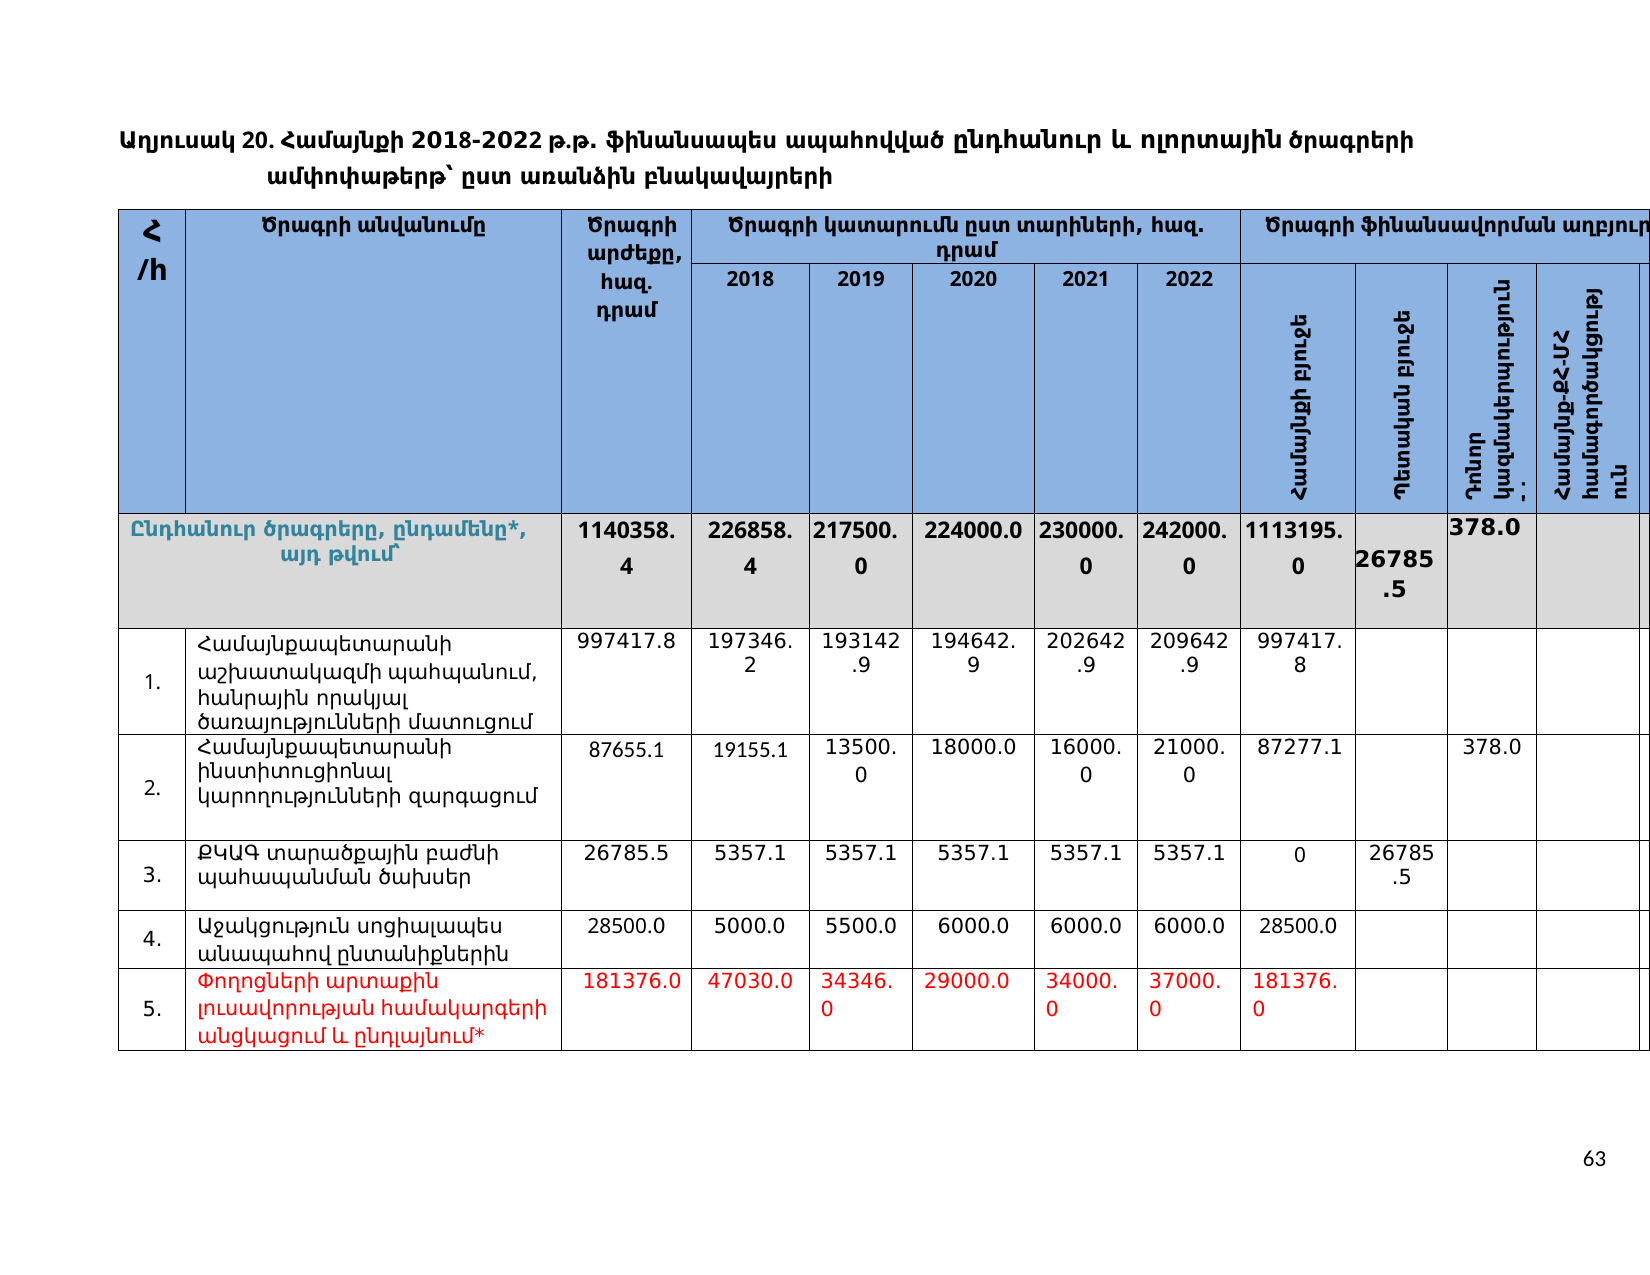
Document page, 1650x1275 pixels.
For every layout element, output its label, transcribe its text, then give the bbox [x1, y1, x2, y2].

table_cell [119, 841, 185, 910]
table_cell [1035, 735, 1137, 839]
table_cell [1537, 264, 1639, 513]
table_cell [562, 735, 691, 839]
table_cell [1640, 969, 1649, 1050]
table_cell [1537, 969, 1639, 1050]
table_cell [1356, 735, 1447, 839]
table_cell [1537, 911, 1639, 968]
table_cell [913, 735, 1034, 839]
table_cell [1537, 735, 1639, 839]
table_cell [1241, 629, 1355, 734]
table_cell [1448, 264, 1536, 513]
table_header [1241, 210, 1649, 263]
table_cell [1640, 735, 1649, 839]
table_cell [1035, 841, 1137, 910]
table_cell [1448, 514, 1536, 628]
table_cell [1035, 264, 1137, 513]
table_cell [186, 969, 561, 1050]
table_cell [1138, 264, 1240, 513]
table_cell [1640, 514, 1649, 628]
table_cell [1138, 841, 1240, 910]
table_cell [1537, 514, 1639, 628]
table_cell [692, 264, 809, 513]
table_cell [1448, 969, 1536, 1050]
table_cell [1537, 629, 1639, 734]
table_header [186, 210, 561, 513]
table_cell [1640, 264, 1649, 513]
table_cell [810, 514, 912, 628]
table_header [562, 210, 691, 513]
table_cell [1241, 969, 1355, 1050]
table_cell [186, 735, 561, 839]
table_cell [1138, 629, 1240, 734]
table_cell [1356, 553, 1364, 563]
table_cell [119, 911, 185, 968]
text Աղյուսակ 20. Համայնքի 2018-2022 թ.թ. ֆինանսապես ապահովված ընդհանուր և ոլորտային ծրագրերի ամփոփաթերթ՝ ըստ առանձին բնակավայրերի [119, 122, 1606, 192]
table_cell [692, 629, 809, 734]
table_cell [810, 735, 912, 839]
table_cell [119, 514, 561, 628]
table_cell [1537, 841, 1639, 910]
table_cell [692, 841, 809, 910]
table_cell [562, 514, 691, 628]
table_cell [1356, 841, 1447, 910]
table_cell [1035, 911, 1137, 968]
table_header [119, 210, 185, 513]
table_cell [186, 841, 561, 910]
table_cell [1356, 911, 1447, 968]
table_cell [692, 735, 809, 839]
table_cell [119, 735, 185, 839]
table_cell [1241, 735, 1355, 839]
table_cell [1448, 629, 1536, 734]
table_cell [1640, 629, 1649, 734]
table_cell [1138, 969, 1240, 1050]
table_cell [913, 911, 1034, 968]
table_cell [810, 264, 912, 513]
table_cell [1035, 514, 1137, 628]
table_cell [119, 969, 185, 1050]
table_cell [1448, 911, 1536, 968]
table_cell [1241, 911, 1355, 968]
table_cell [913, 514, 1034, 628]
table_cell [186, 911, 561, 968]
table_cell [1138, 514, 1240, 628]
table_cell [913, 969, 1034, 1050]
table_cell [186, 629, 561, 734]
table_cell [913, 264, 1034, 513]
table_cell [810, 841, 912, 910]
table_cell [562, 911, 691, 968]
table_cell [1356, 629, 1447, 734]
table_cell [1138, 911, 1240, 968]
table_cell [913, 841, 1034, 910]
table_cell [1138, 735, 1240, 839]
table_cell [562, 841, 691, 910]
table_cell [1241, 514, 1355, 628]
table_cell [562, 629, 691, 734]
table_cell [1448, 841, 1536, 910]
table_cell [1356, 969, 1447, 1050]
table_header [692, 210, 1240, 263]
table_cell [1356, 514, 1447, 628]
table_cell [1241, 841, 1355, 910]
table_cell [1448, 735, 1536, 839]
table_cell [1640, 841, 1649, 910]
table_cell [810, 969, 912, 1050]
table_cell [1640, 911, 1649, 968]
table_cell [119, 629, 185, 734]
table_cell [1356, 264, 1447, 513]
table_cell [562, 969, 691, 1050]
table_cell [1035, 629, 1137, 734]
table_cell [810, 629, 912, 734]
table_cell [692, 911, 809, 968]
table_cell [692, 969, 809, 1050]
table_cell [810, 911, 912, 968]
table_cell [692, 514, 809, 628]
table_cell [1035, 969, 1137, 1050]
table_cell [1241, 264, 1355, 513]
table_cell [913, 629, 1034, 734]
